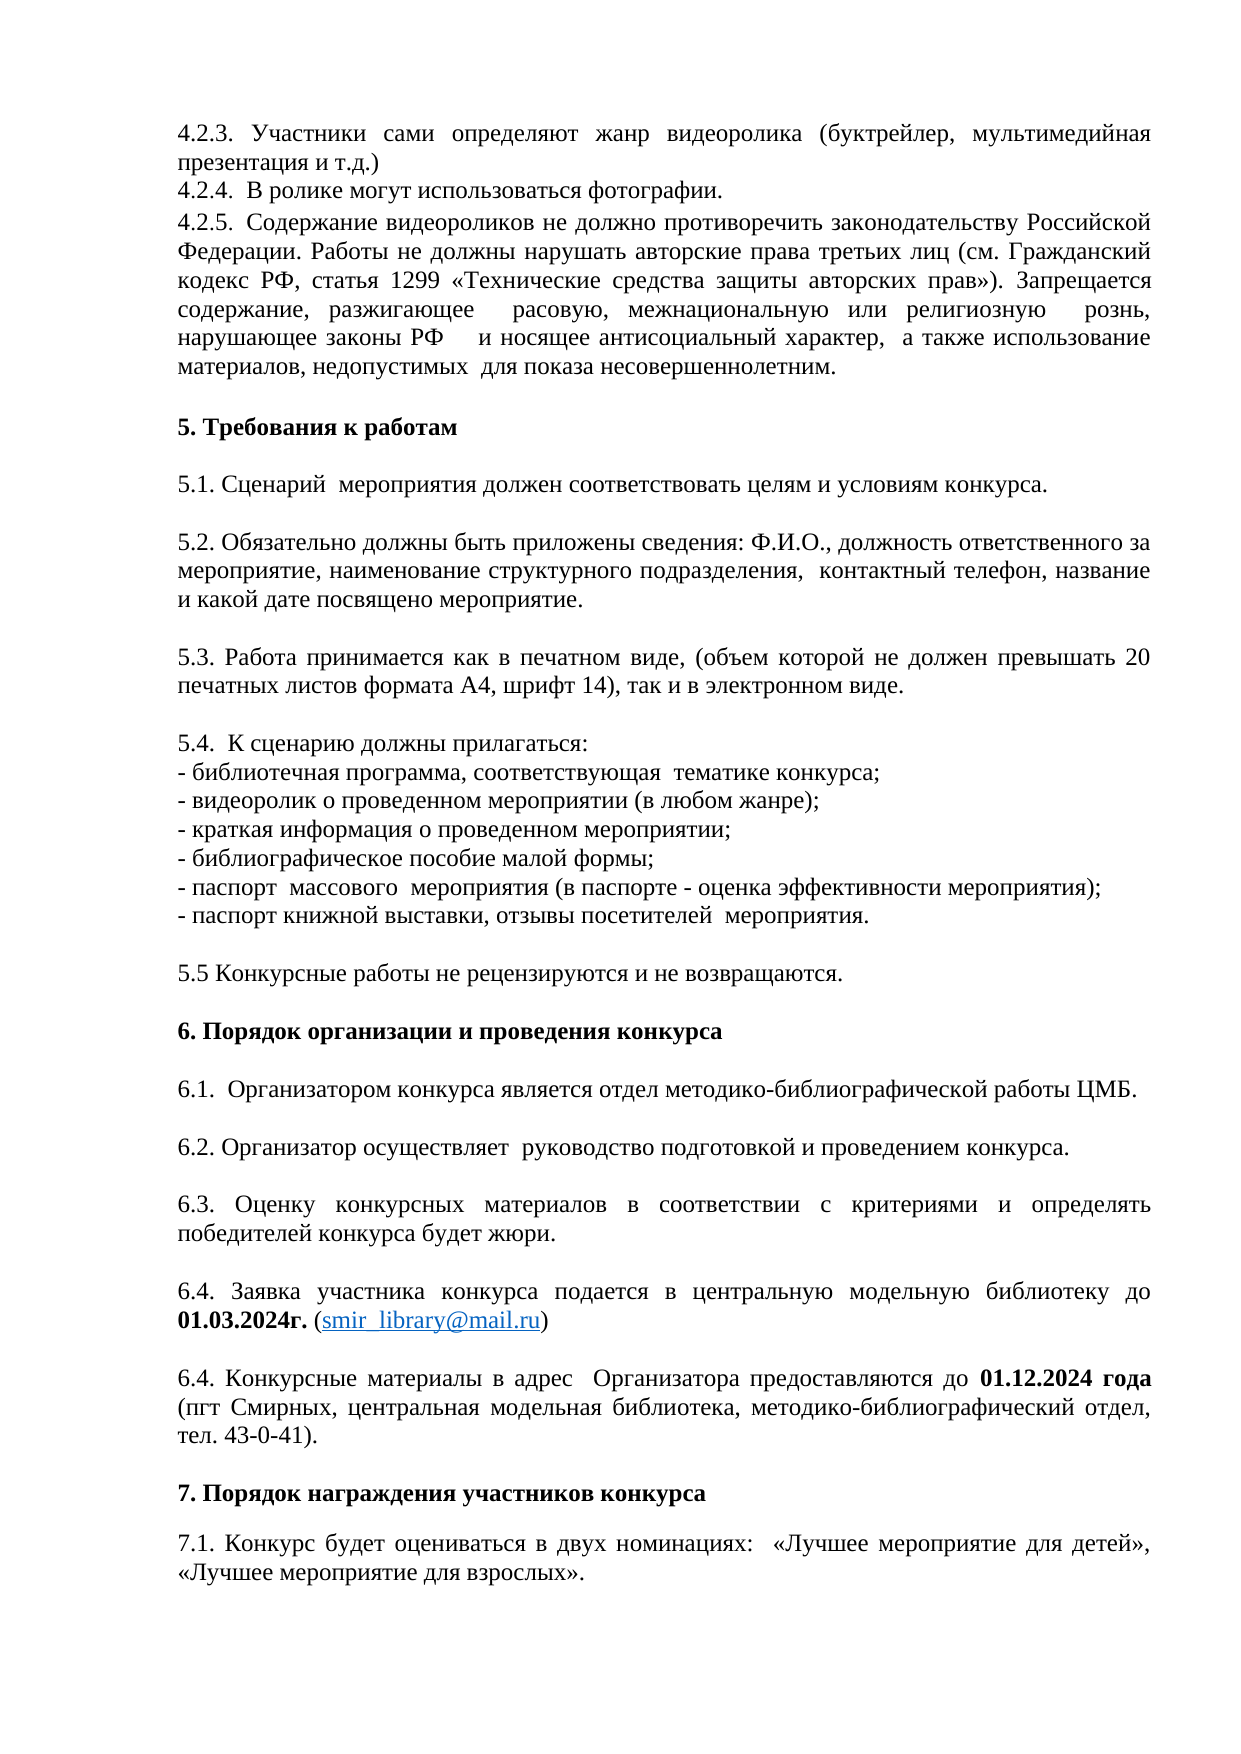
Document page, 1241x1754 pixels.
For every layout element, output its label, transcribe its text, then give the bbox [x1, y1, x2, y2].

text 5.1. Сценарий мероприятия должен соответствовать целям и условиям конкурса. [177, 469, 1152, 498]
text 7. Порядок награждения участников конкурса [177, 1478, 1152, 1507]
text 6.4. Заявка участника конкурса подается в центральную модельную библиотеку до 01.03.2024г. (smir_library@mail.ru) [177, 1276, 1152, 1334]
text - краткая информация о проведенном мероприятии; [177, 814, 1152, 843]
text - библиотечная программа, соответствующая тематике конкурса; [177, 757, 1152, 785]
text 5.3. Работа принимается как в печатном виде, (объем которой не должен превышать 20 печатных листов формата А4, шрифт 14), так и в электронном виде. [177, 642, 1152, 699]
text - паспорт книжной выставки, отзывы посетителей мероприятия. [177, 900, 1152, 929]
text Содержание видеороликов не должно противоречить законодательству Российской Федерации. Работы не должны нарушать авторские права третьих лиц (см. Гражданский кодекс РФ, статья 1299 «Технические средства защиты авторских прав»). Запрещается содержание, разжигающее расовую, межнациональную или религиозную рознь, нарушающее законы РФ и носящее антисоциальный характер, а также использование материалов, недопустимых для показа несовершеннолетним. [177, 207, 1152, 380]
text 4.2.3. Участники сами определяют жанр видеоролика (буктрейлер, мультимедийная презентация и т.д.) [177, 118, 1152, 176]
text 5.4. К сценарию должны прилагаться: [177, 728, 1152, 757]
text 6. Порядок организации и проведения конкурса [177, 1016, 1152, 1044]
text - паспорт массового мероприятия (в паспорте - оценка эффективности мероприятия); [177, 872, 1152, 900]
text 6.2. Организатор осуществляет руководство подготовкой и проведением конкурса. [177, 1132, 1152, 1160]
text - видеоролик о проведенном мероприятии (в любом жанре); [177, 785, 1152, 814]
text 7.1. Конкурс будет оцениваться в двух номинациях: «Лучшее мероприятие для детей», «Лучшее мероприятие для взрослых». [177, 1528, 1152, 1586]
text 5.2. Обязательно должны быть приложены сведения: Ф.И.О., должность ответственного за мероприятие, наименование структурного подразделения, контактный телефон, название и какой дате посвящено мероприятие. [177, 527, 1152, 613]
text В ролике могут использоваться фотографии. [177, 176, 1152, 204]
text 6.1. Организатором конкурса является отдел методико-библиографической работы ЦМБ. [177, 1074, 1152, 1102]
text 5.5 Конкурсные работы не рецензируются и не возвращаются. [177, 958, 1152, 987]
text - библиографическое пособие малой формы; [177, 843, 1152, 872]
text 6.4. Конкурсные материалы в адрес Организатора предоставляются до 01.12.2024 года (пгт Смирных, центральная модельная библиотека, методико-библиографический отдел, тел. 43-0-41). [177, 1363, 1152, 1449]
text 6.3. Оценку конкурсных материалов в соответствии с критериями и определять победителей конкурса будет жюри. [177, 1189, 1152, 1247]
text 5. Требования к работам [177, 412, 1152, 440]
